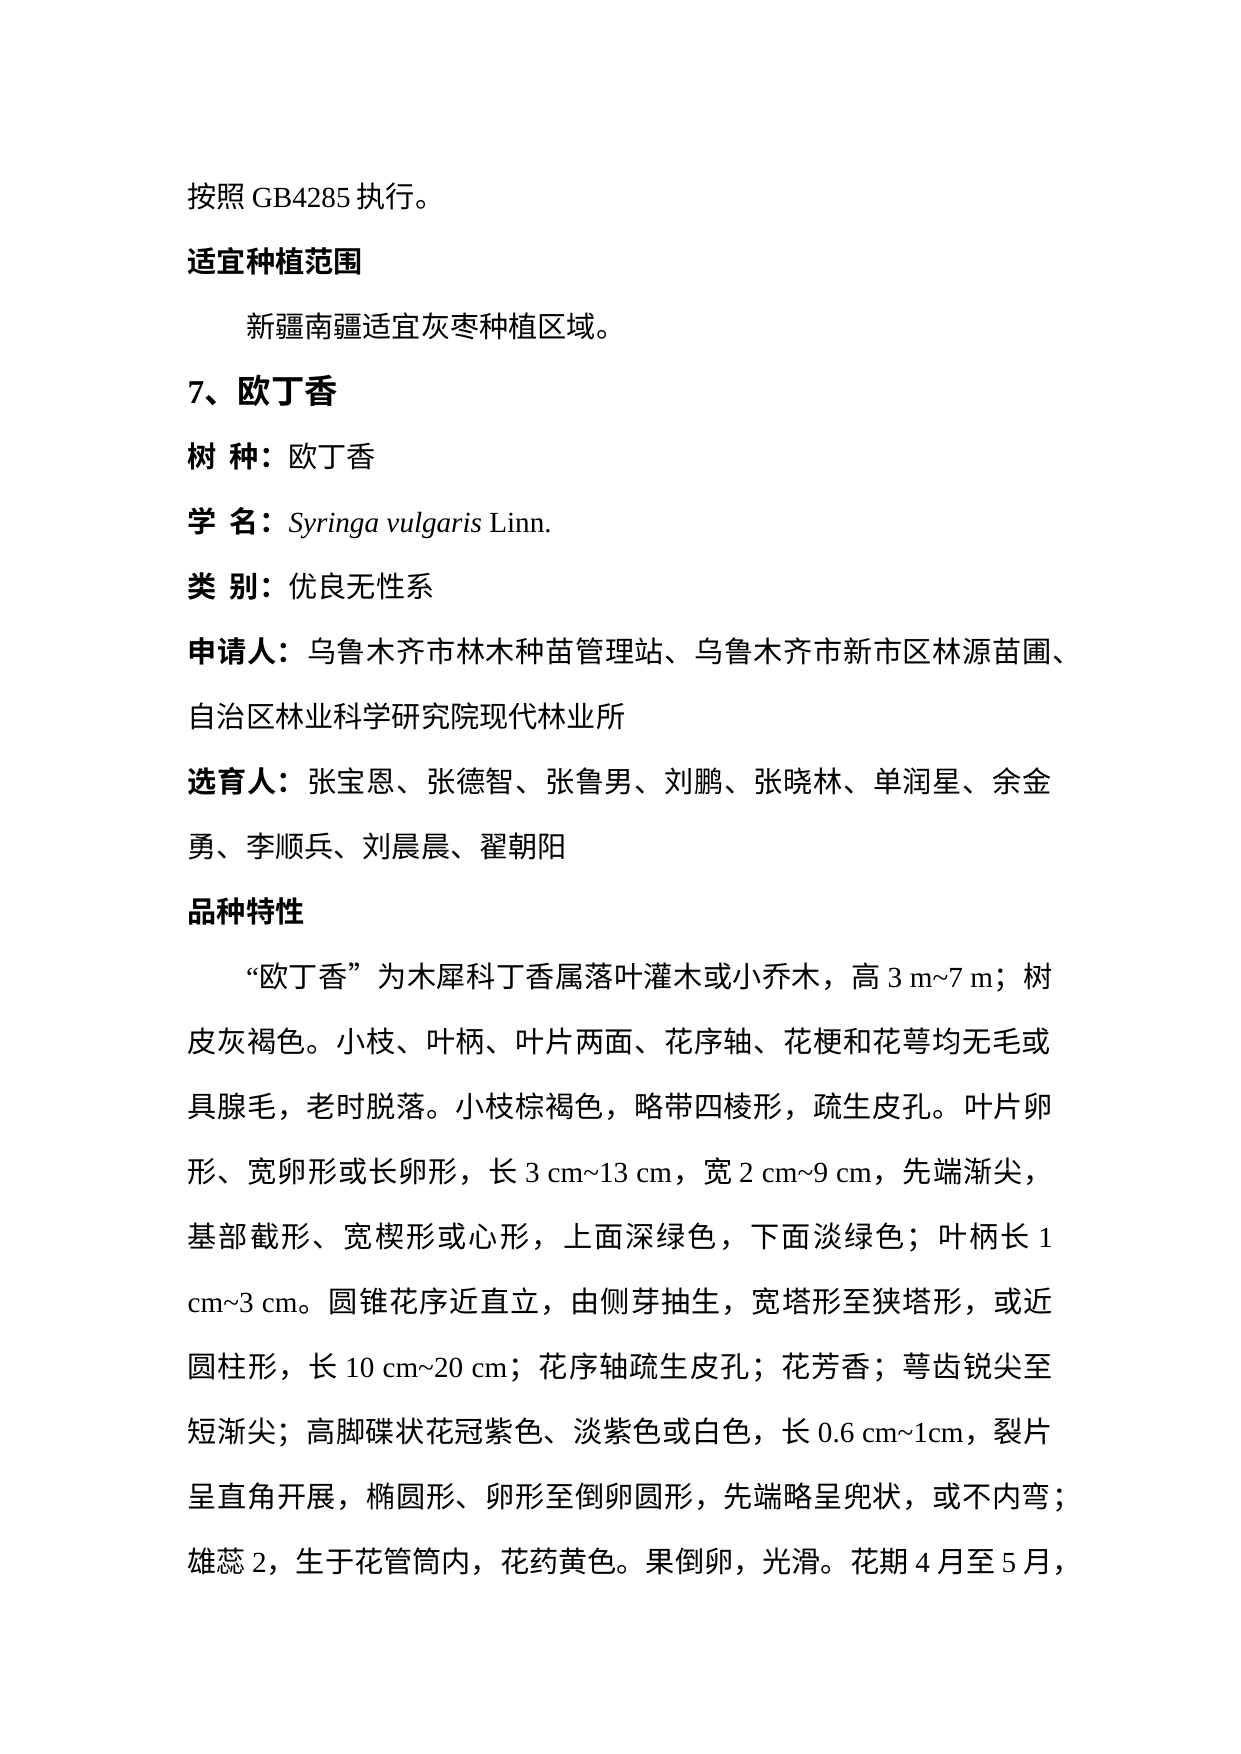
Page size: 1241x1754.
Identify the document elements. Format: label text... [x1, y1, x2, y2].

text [187, 162, 1053, 227]
text 品种特性 [187, 877, 1053, 942]
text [187, 942, 1053, 1592]
text 7、欧丁香 [187, 357, 1053, 422]
text 类 别：优良无性系 [187, 552, 1053, 617]
text 学 名：Syringa vulgaris Linn. [187, 487, 1053, 552]
text 适宜种植范围 [187, 227, 1053, 292]
text 选育人：张宝恩、张德智、张鲁男、刘鹏、张晓林、单润星、余金勇、李顺兵、刘晨晨、翟朝阳 [187, 747, 1053, 877]
text 树 种：欧丁香 [187, 422, 1053, 487]
text 申请人：乌鲁木齐市林木种苗管理站、乌鲁木齐市新市区林源苗圃、自治区林业科学研究院现代林业所 [187, 617, 1053, 747]
text 新疆南疆适宜灰枣种植区域。 [187, 292, 1053, 357]
